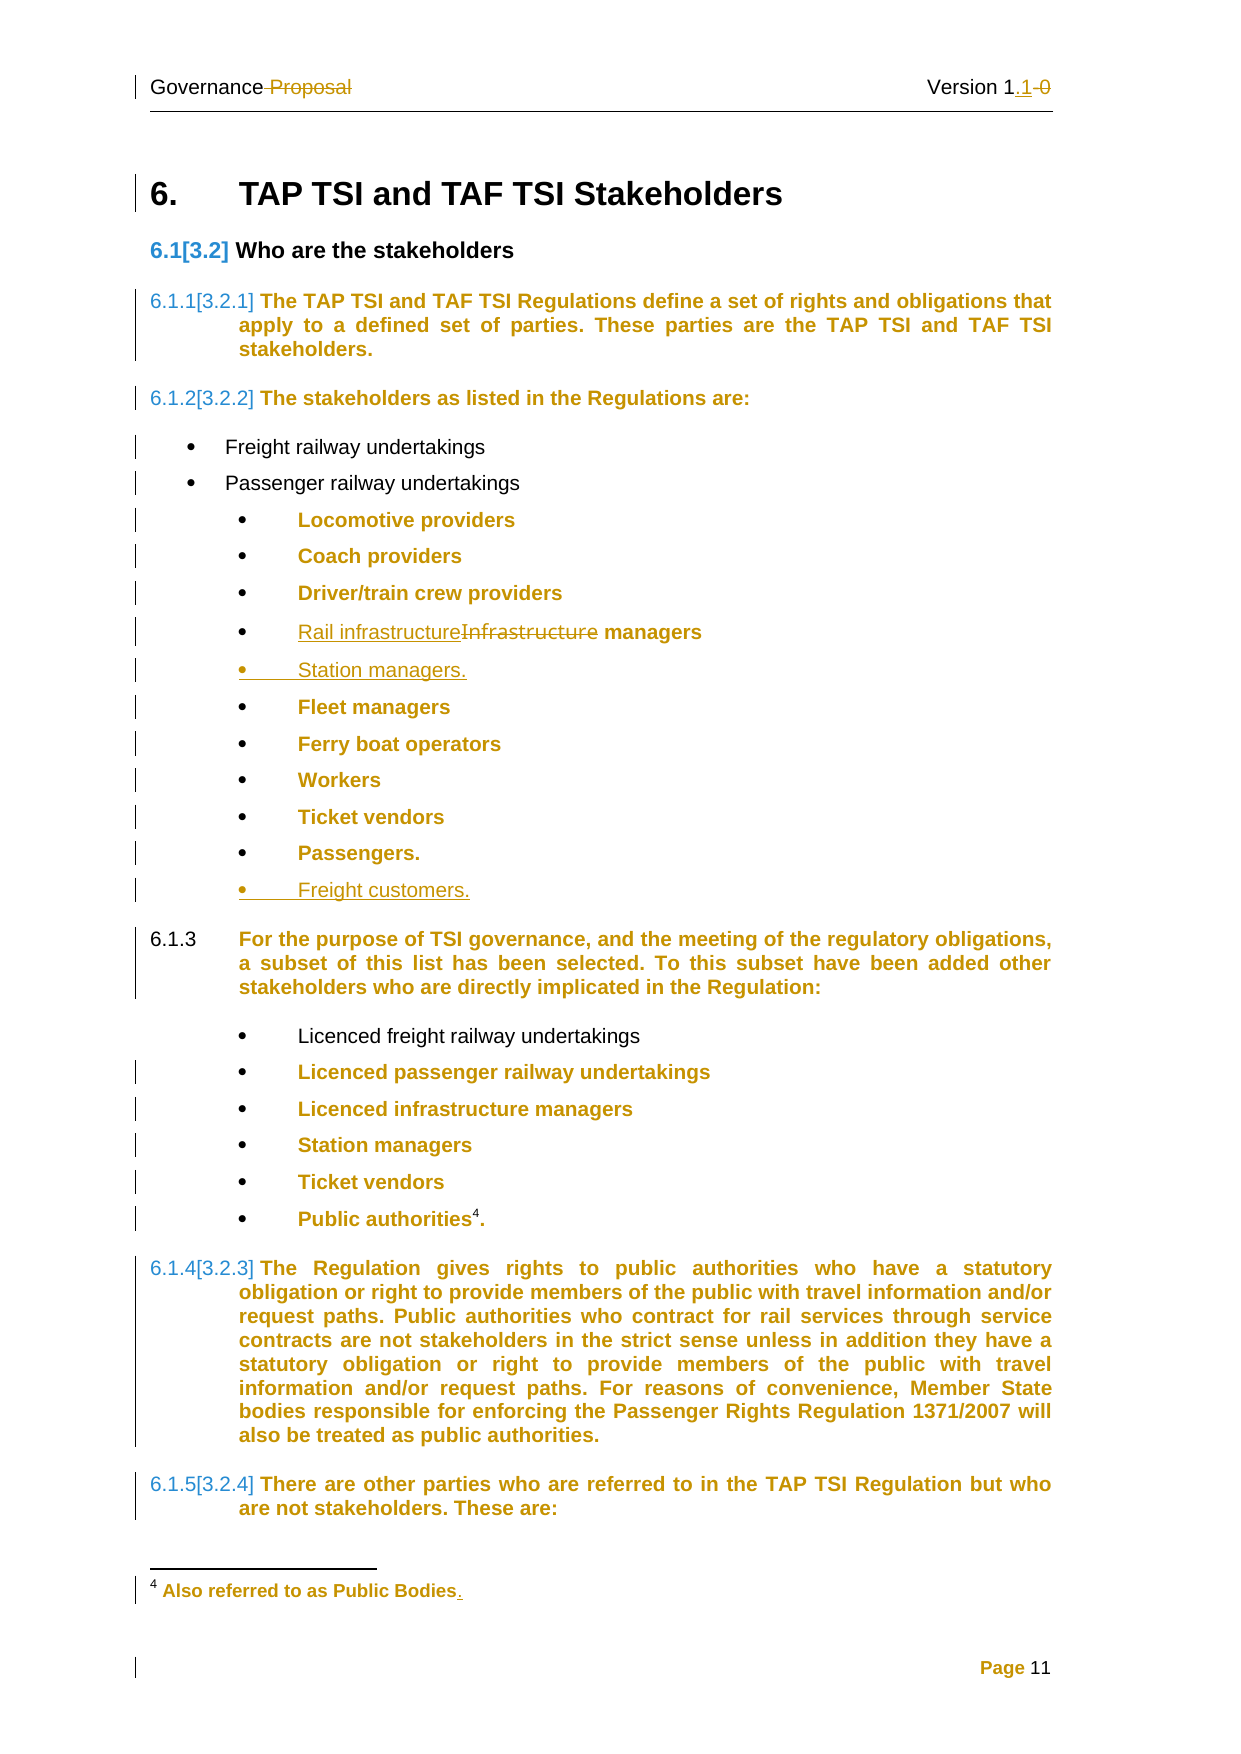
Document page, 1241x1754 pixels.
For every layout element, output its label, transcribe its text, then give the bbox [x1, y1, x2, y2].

text Locomotive providers [239, 508, 1053, 532]
text Freight railway undertakings [187, 434, 1053, 459]
text Station managers [239, 1133, 1053, 1157]
text Licenced infrastructure managers [239, 1097, 1053, 1121]
text The Regulation gives rights to public authorities who have a statutory obligation or right to provide members of the public with travel information and/or request paths. Public authorities who contract for rail services through service contracts are not stakeholders in the strict sense unless in addition they have a statutory obligation or right to provide members of the public with travel information and/or request paths. For reasons of convenience, Member State bodies responsible for enforcing the Passenger Rights Regulation 1371/2007 will also be treated as public authorities. [150, 1256, 1053, 1447]
text The stakeholders as listed in the Regulations are: [150, 386, 1053, 409]
text Coach providers [239, 544, 1053, 568]
text Workers [239, 768, 1053, 792]
text Public authorities. [239, 1206, 1053, 1231]
text Ticket vendors [239, 804, 1053, 829]
text Licenced freight railway undertakings [239, 1024, 1053, 1048]
subtitle Who are the stakeholders [150, 237, 1053, 264]
text Fleet managers [239, 695, 1053, 719]
text managers [239, 617, 1053, 646]
text Ferry boat operators [239, 731, 1053, 756]
text The TAP TSI and TAF TSI Regulations define a set of rights and obligations that apply to a defined set of parties. These parties are the TAP TSI and TAF TSI stakeholders. [150, 289, 1053, 361]
text Licenced passenger railway undertakings [239, 1060, 1053, 1084]
text For the purpose of TSI governance, and the meeting of the regulatory obligations, a subset of this list has been selected. To this subset have been added other stakeholders who are directly implicated in the Regulation: [150, 927, 1053, 999]
subtitle TAP TSI and TAF TSI Stakeholders [150, 174, 1053, 212]
text Passengers. [239, 841, 1053, 865]
text Driver/train crew providers [239, 581, 1053, 605]
text There are other parties who are referred to in the TAP TSI Regulation but who are not stakeholders. These are: [150, 1472, 1053, 1520]
text Passenger railway undertakings [187, 471, 1053, 495]
text Ticket vendors [239, 1170, 1053, 1194]
